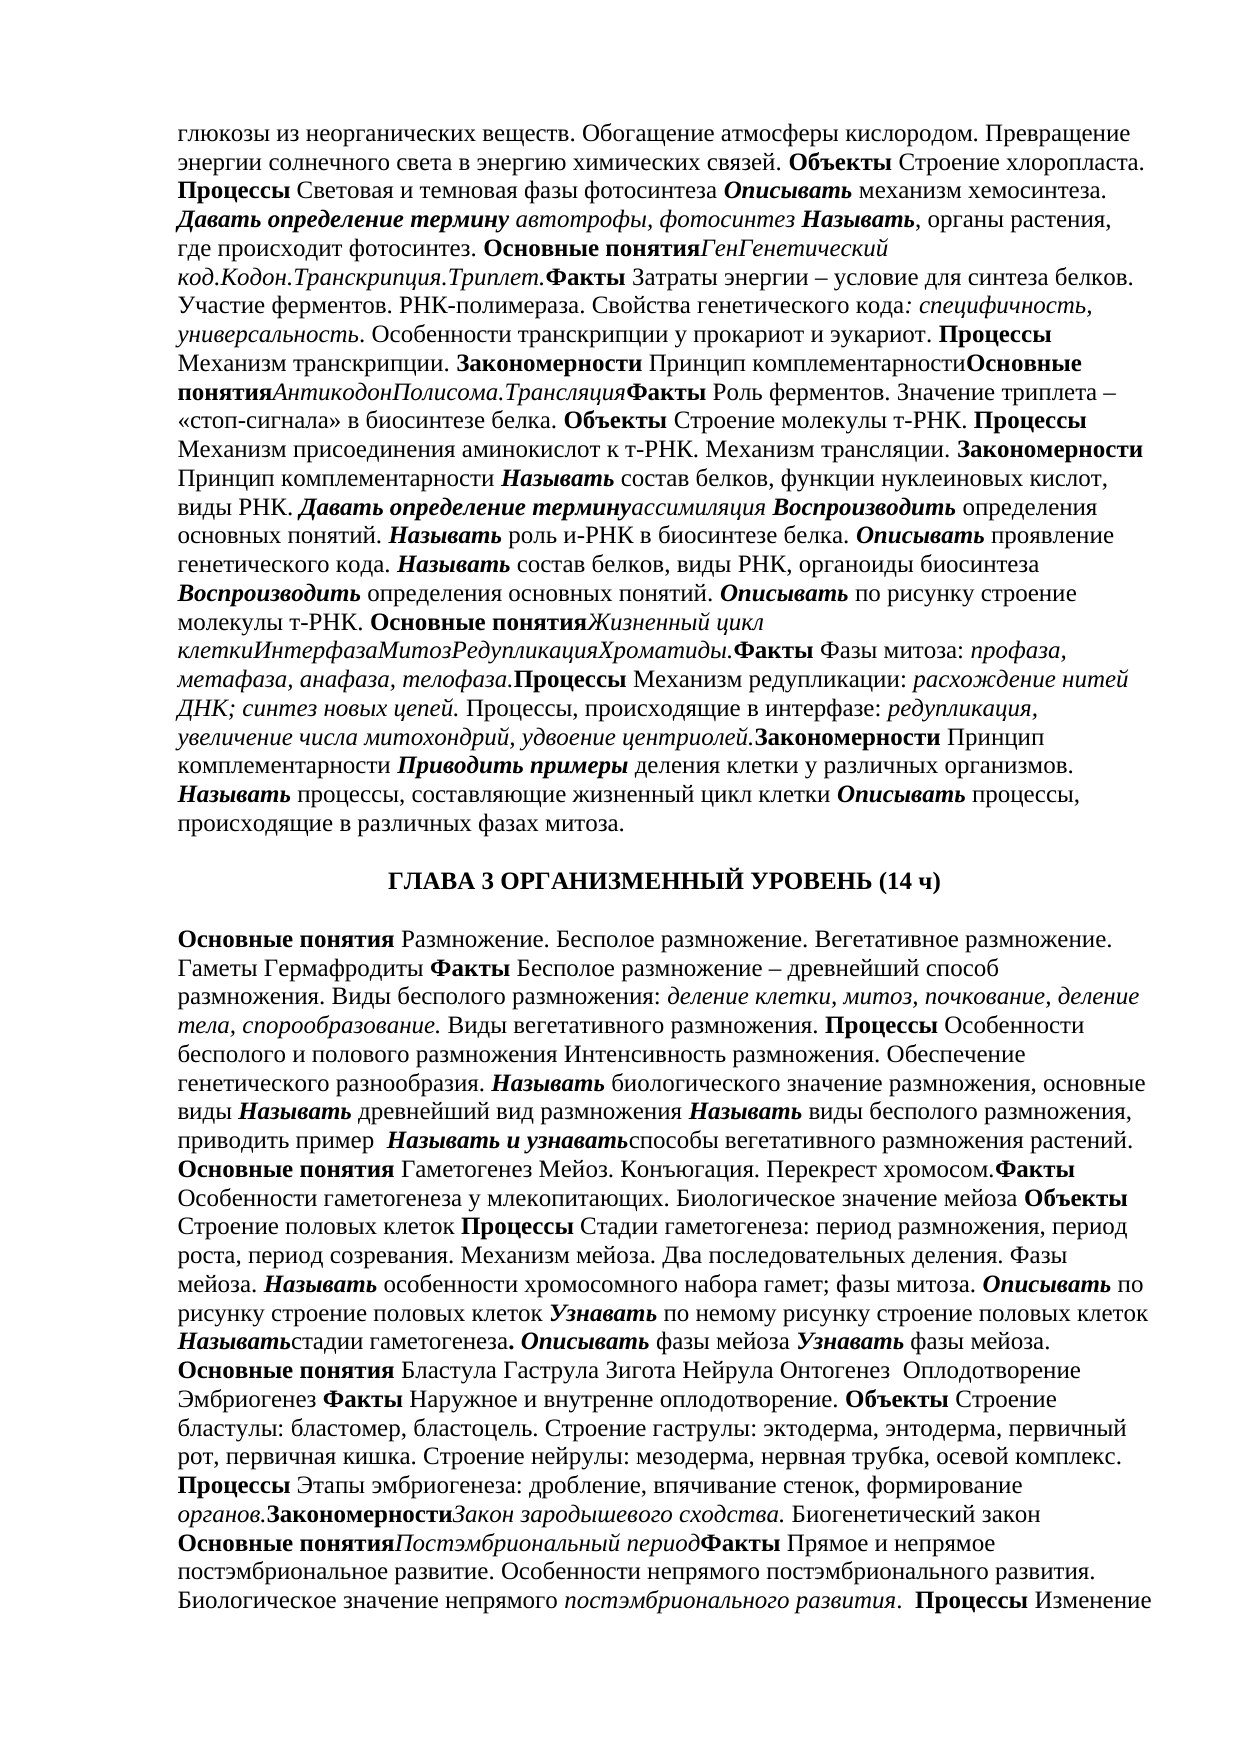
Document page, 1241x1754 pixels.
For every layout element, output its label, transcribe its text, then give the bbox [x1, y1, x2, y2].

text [177, 118, 1152, 837]
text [177, 924, 1152, 1614]
text ГЛАВА 3 ОРГАНИЗМЕННЫЙ УРОВЕНЬ (14 ч) [177, 866, 1152, 895]
